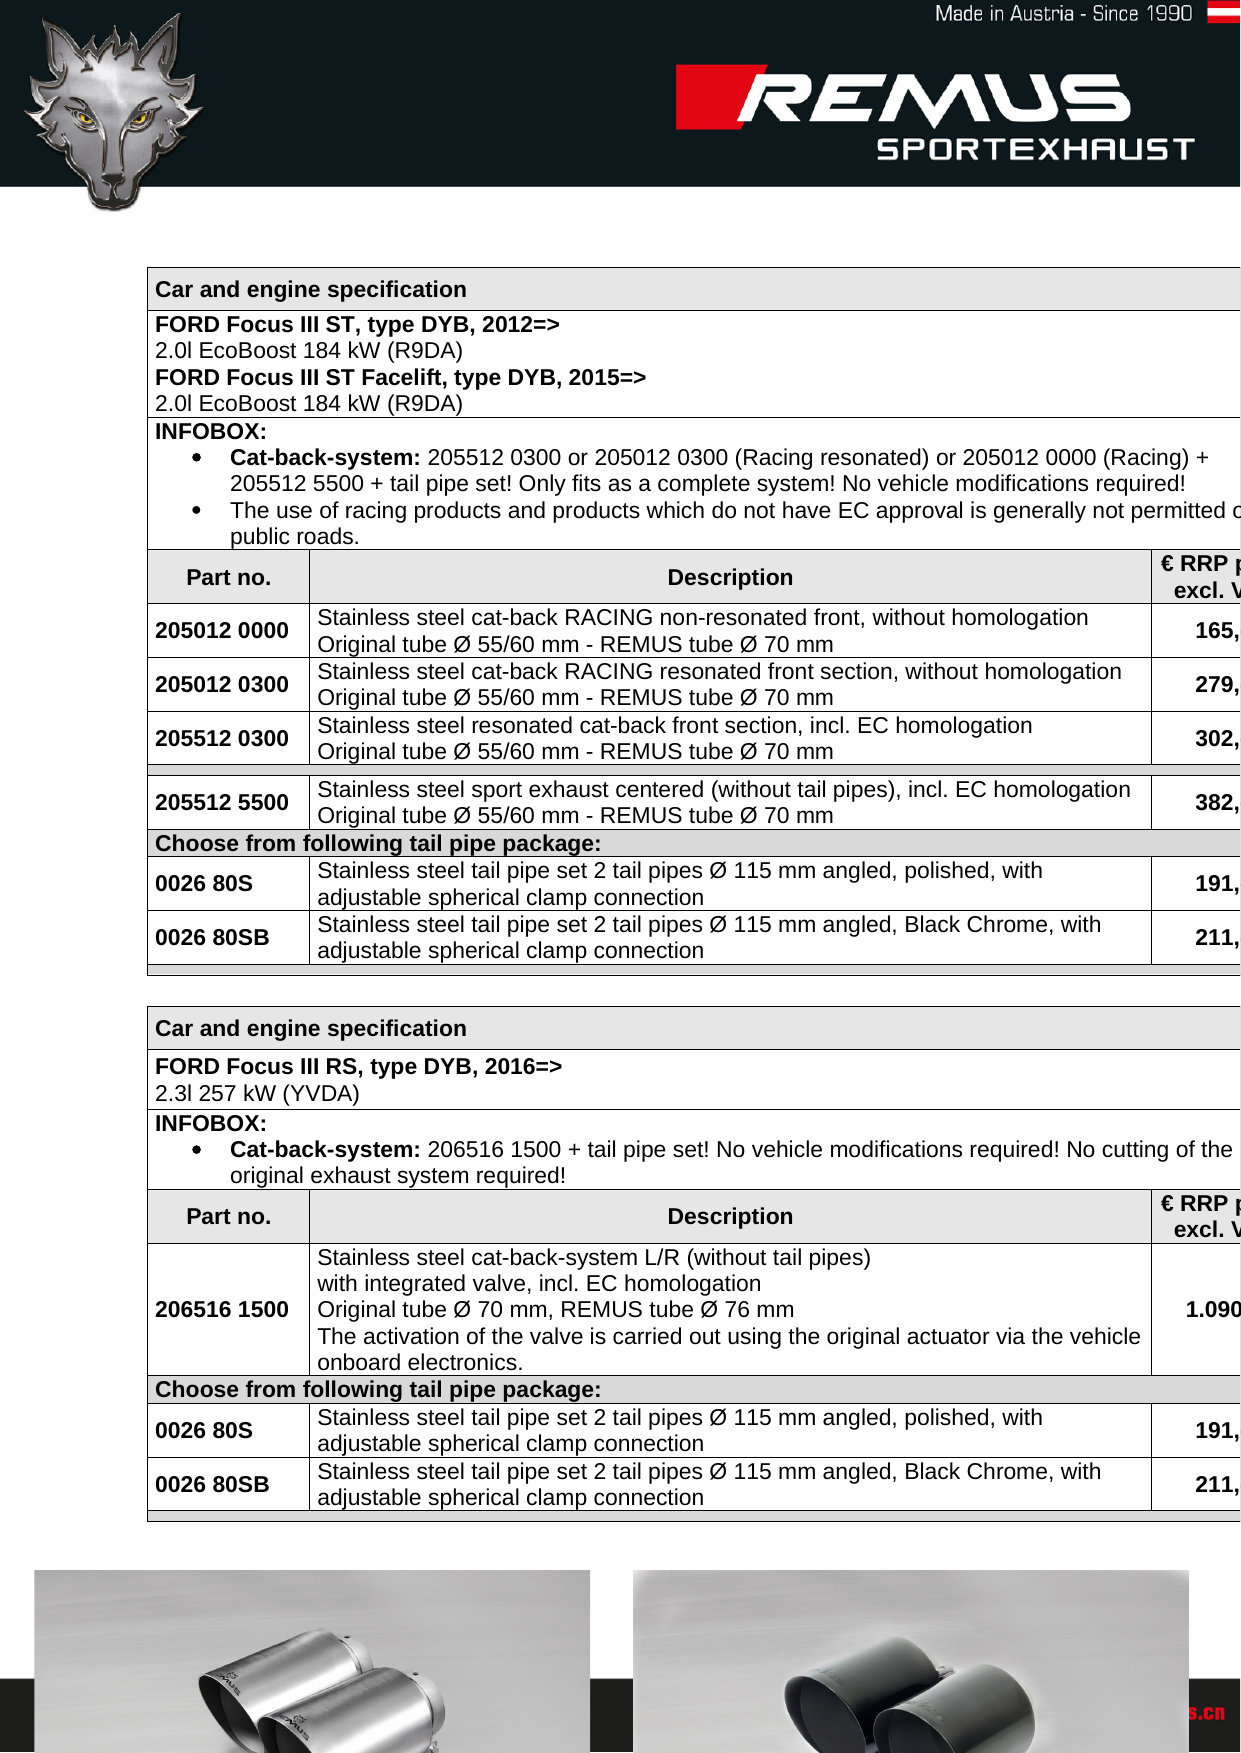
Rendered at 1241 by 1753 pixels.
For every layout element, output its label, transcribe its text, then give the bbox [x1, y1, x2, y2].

table_cell 302,-- [1152, 712, 1240, 764]
table_cell 211,-- [1152, 911, 1240, 964]
table_cell Choose from following tail pipe package: [148, 1376, 1240, 1403]
table_cell Stainless steel tail pipe set 2 tail pipes Ø 115 mm angled, polished, with adjustable spherical clamp connection [310, 1404, 1151, 1457]
table_cell 211,-- [1152, 1458, 1240, 1510]
picture [0, 1570, 1241, 1753]
table_cell INFOBOX: Cat-back-system: 205512 0300 or 205012 0300 (Racing resonated) or 205012 0000 (Racing) + 205512 5500 + tail pipe set! Only fits as a complete system! No vehicle modifications required! The use of racing products and products which do not have EC approval is generally not permitted on public roads. [148, 418, 1240, 549]
table_cell Stainless steel resonated cat-back front section, incl. EC homologation Original tube Ø 55/60 mm - REMUS tube Ø 70 mm [310, 712, 1151, 764]
table_cell Stainless steel tail pipe set 2 tail pipes Ø 115 mm angled, Black Chrome, with adjustable spherical clamp connection [310, 911, 1151, 964]
table_cell 205512 0300 [148, 712, 309, 764]
table_cell 0026 80S [148, 857, 309, 910]
table_cell 206516 1500 [148, 1244, 309, 1375]
table_cell 0026 80SB [148, 911, 309, 964]
table_cell FORD Focus III ST, type DYB, 2012=> 2.0l EcoBoost 184 kW (R9DA) FORD Focus III ST Facelift, type DYB, 2015=> 2.0l EcoBoost 184 kW (R9DA) [148, 311, 1240, 417]
table_cell Stainless steel cat-back-system L/R (without tail pipes) with integrated valve, incl. EC homologation Original tube Ø 70 mm, REMUS tube Ø 76 mm The activation of the valve is carried out using the original actuator via the vehicle onboard electronics. [310, 1244, 1151, 1375]
table_cell 205012 0300 [148, 658, 309, 711]
table_cell Stainless steel cat-back RACING non-resonated front, without homologation Original tube Ø 55/60 mm - REMUS tube Ø 70 mm [310, 604, 1151, 657]
table_cell Stainless steel cat-back RACING resonated front section, without homologation Original tube Ø 55/60 mm - REMUS tube Ø 70 mm [310, 658, 1151, 711]
table_cell Choose from following tail pipe package: [148, 830, 1240, 856]
table_cell 0026 80S [148, 1404, 309, 1457]
table_cell 0026 80SB [148, 1458, 309, 1510]
table_cell Stainless steel sport exhaust centered (without tail pipes), incl. EC homologation Original tube Ø 55/60 mm - REMUS tube Ø 70 mm [310, 776, 1151, 829]
table_cell Description [310, 550, 1151, 603]
picture [0, 0, 1241, 219]
table_cell 191,-- [1152, 1404, 1240, 1457]
table_cell FORD Focus III RS, type DYB, 2016=> 2.3l 257 kW (YVDA) [148, 1050, 1240, 1109]
table_cell Description [310, 1190, 1151, 1243]
table_cell 165,-- [1152, 604, 1240, 657]
table_cell [148, 765, 1240, 775]
table_cell 1.090,-- [1152, 1244, 1240, 1375]
table_cell 382,-- [1152, 776, 1240, 829]
table_cell 191,-- [1152, 857, 1240, 910]
table_cell Stainless steel tail pipe set 2 tail pipes Ø 115 mm angled, Black Chrome, with adjustable spherical clamp connection [310, 1458, 1151, 1510]
table_cell [148, 965, 1240, 974]
table_cell INFOBOX: Cat-back-system: 206516 1500 + tail pipe set! No vehicle modifications required! No cutting of the original exhaust system required! [148, 1110, 1240, 1189]
table_cell 205012 0000 [148, 604, 309, 657]
table_cell € RRP price excl. VAT [1152, 550, 1240, 603]
table_cell [148, 1511, 1240, 1521]
table_cell 205512 5500 [148, 776, 309, 829]
table_cell Stainless steel tail pipe set 2 tail pipes Ø 115 mm angled, polished, with adjustable spherical clamp connection [310, 857, 1151, 910]
table_header Car and engine specification [148, 1007, 1240, 1049]
table_cell Part no. [148, 1190, 309, 1243]
table_cell Part no. [148, 550, 309, 603]
table_header Car and engine specification [148, 268, 1240, 310]
table_cell 279,-- [1152, 658, 1240, 711]
table_cell € RRP price excl. VAT [1152, 1190, 1240, 1243]
